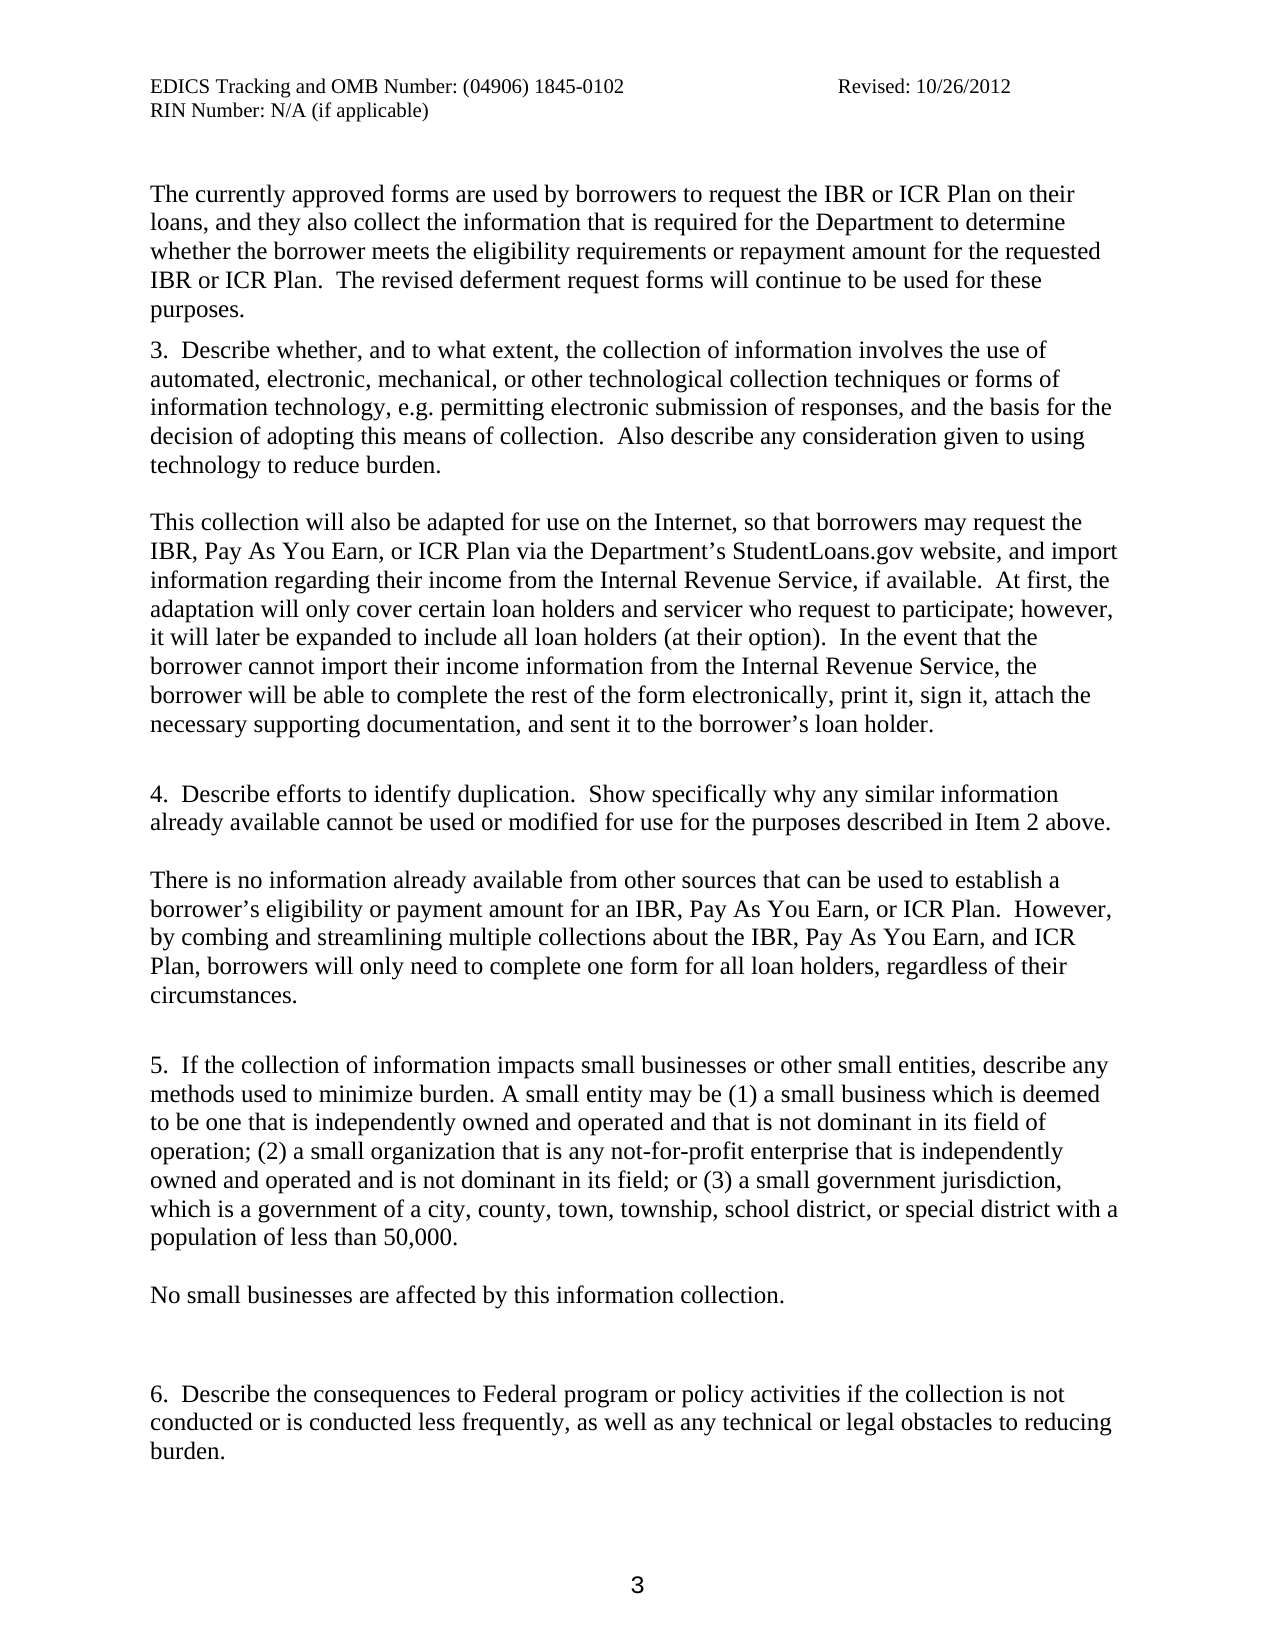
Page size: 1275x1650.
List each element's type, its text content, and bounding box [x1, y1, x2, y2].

text No small businesses are affected by this information collection. [150, 1280, 1125, 1309]
text 3. Describe whether, and to what extent, the collection of information involves the use of automated, electronic, mechanical, or other technological collection techniques or forms of information technology, e.g. permitting electronic submission of responses, and the basis for the decision of adopting this means of collection. Also describe any consideration given to using technology to reduce burden. [150, 335, 1125, 479]
text 4. Describe efforts to identify duplication. Show specifically why any similar information already available cannot be used or modified for use for the purposes described in Item 2 above. [150, 779, 1125, 836]
text This collection will also be adapted for use on the Internet, so that borrowers may request the IBR, Pay As You Earn, or ICR Plan via the Department’s StudentLoans.gov website, and import information regarding their income from the Internal Revenue Service, if available. At first, the adaptation will only cover certain loan holders and servicer who request to participate; however, it will later be expanded to include all loan holders (at their option). In the event that the borrower cannot import their income information from the Internal Revenue Service, the borrower will be able to complete the rest of the form electronically, print it, sign it, attach the necessary supporting documentation, and sent it to the borrower’s loan holder. [150, 507, 1125, 737]
text 5. If the collection of information impacts small businesses or other small entities, describe any methods used to minimize burden. A small entity may be (1) a small business which is deemed to be one that is independently owned and operated and that is not dominant in its field of operation; (2) a small organization that is any not-for-profit enterprise that is independently owned and operated and is not dominant in its field; or (3) a small government jurisdiction, which is a government of a city, county, town, township, school district, or special district with a population of less than 50,000. [150, 1050, 1125, 1251]
text 6. Describe the consequences to Federal program or policy activities if the collection is not conducted or is conducted less frequently, as well as any technical or legal obstacles to reducing burden. [150, 1379, 1125, 1465]
text The currently approved forms are used by borrowers to request the IBR or ICR Plan on their loans, and they also collect the information that is required for the Department to determine whether the borrower meets the eligibility requirements or repayment amount for the requested IBR or ICR Plan. The revised deferment request forms will continue to be used for these purposes. [150, 179, 1125, 322]
text There is no information already available from other sources that can be used to establish a borrower’s eligibility or payment amount for an IBR, Pay As You Earn, or ICR Plan. However, by combing and streamlining multiple collections about the IBR, Pay As You Earn, and ICR Plan, borrowers will only need to complete one form for all loan holders, regardless of their circumstances. [150, 865, 1125, 1009]
